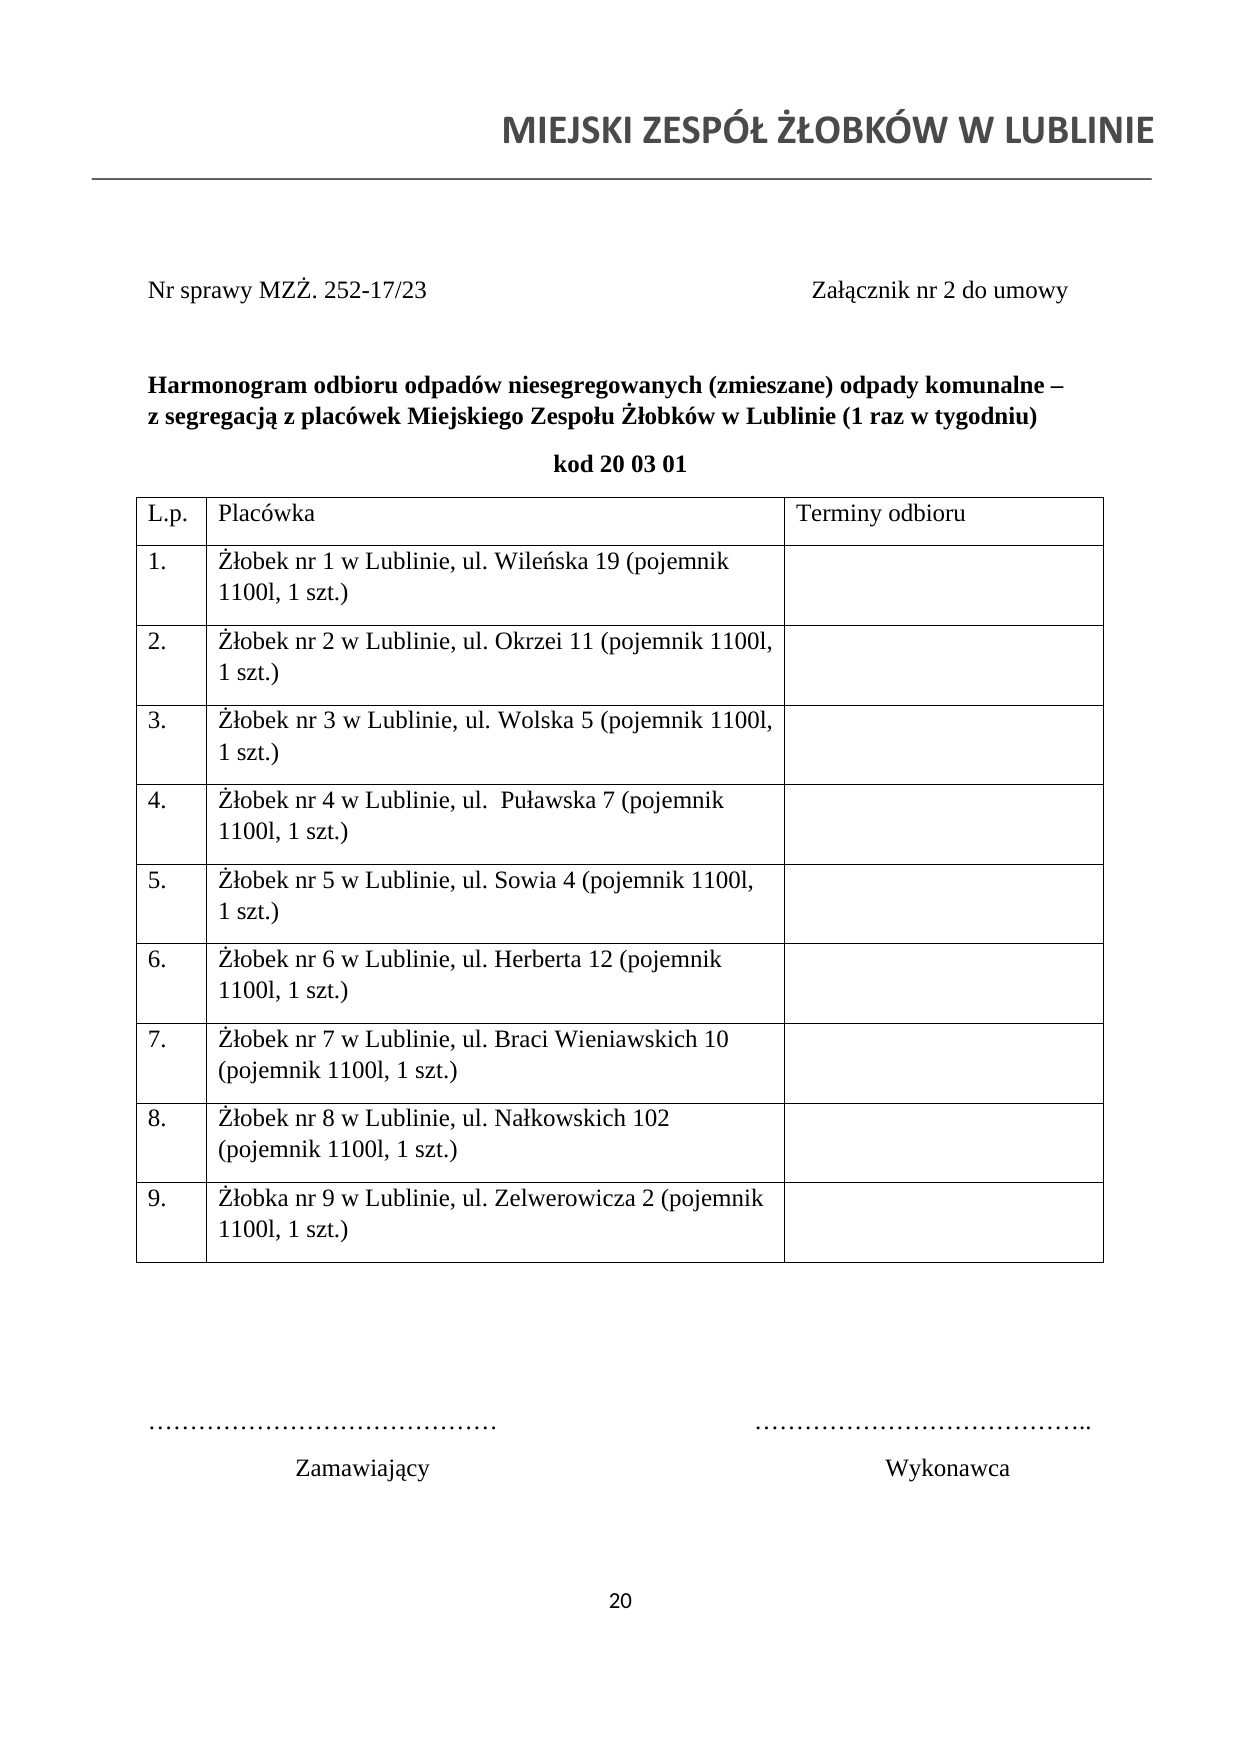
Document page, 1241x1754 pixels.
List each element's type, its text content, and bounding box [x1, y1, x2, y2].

text kod 20 03 01 [148, 449, 1093, 478]
text Zamawiający Wykonawca [221, 1453, 1093, 1482]
picture [3, 0, 1239, 203]
table_cell [785, 706, 1103, 784]
table_cell [785, 1104, 1103, 1182]
table_cell Żłobek nr 8 w Lublinie, ul. Nałkowskich 102 (pojemnik 1100l, 1 szt.) [207, 1104, 784, 1182]
table_cell 7. [137, 1024, 206, 1102]
table_cell [785, 546, 1103, 625]
table_cell Żłobka nr 9 w Lublinie, ul. Zelwerowicza 2 (pojemnik 1100l, 1 szt.) [207, 1183, 784, 1262]
table_cell Żłobek nr 6 w Lublinie, ul. Herberta 12 (pojemnik 1100l, 1 szt.) [207, 944, 784, 1023]
text Harmonogram odbioru odpadów niesegregowanych (zmieszane) odpady komunalne – z segregacją z placówek Miejskiego Zespołu Żłobków w Lublinie (1 raz w tygodniu) [148, 370, 1093, 430]
table_cell [785, 1183, 1103, 1262]
table_cell [785, 944, 1103, 1023]
table_header Placówka [207, 498, 784, 545]
table_header L.p. [137, 498, 206, 545]
table_cell Żłobek nr 2 w Lublinie, ul. Okrzei 11 (pojemnik 1100l, 1 szt.) [207, 626, 784, 704]
table_header Terminy odbioru [785, 498, 1103, 545]
table_cell Żłobek nr 4 w Lublinie, ul. Puławska 7 (pojemnik 1100l, 1 szt.) [207, 785, 784, 864]
table_cell 1. [137, 546, 206, 625]
table_cell Żłobek nr 3 w Lublinie, ul. Wolska 5 (pojemnik 1100l, 1 szt.) [207, 706, 784, 784]
table_cell 5. [137, 865, 206, 943]
table_cell [785, 865, 1103, 943]
table_cell [785, 1024, 1103, 1102]
table_cell Żłobek nr 1 w Lublinie, ul. Wileńska 19 (pojemnik 1100l, 1 szt.) [207, 546, 784, 625]
table_cell [785, 785, 1103, 864]
table_cell 6. [137, 944, 206, 1023]
table_cell 2. [137, 626, 206, 704]
table_cell [785, 626, 1103, 704]
text …………………………………… ………………………………….. [148, 1406, 1093, 1434]
table_cell Żłobek nr 7 w Lublinie, ul. Braci Wieniawskich 10 (pojemnik 1100l, 1 szt.) [207, 1024, 784, 1102]
text Nr sprawy MZŻ. 252-17/23 Załącznik nr 2 do umowy [148, 275, 1093, 304]
table_cell 9. [137, 1183, 206, 1262]
table_cell 4. [137, 785, 206, 864]
table_cell Żłobek nr 5 w Lublinie, ul. Sowia 4 (pojemnik 1100l, 1 szt.) [207, 865, 784, 943]
table_cell 3. [137, 706, 206, 784]
table_cell 8. [137, 1104, 206, 1182]
